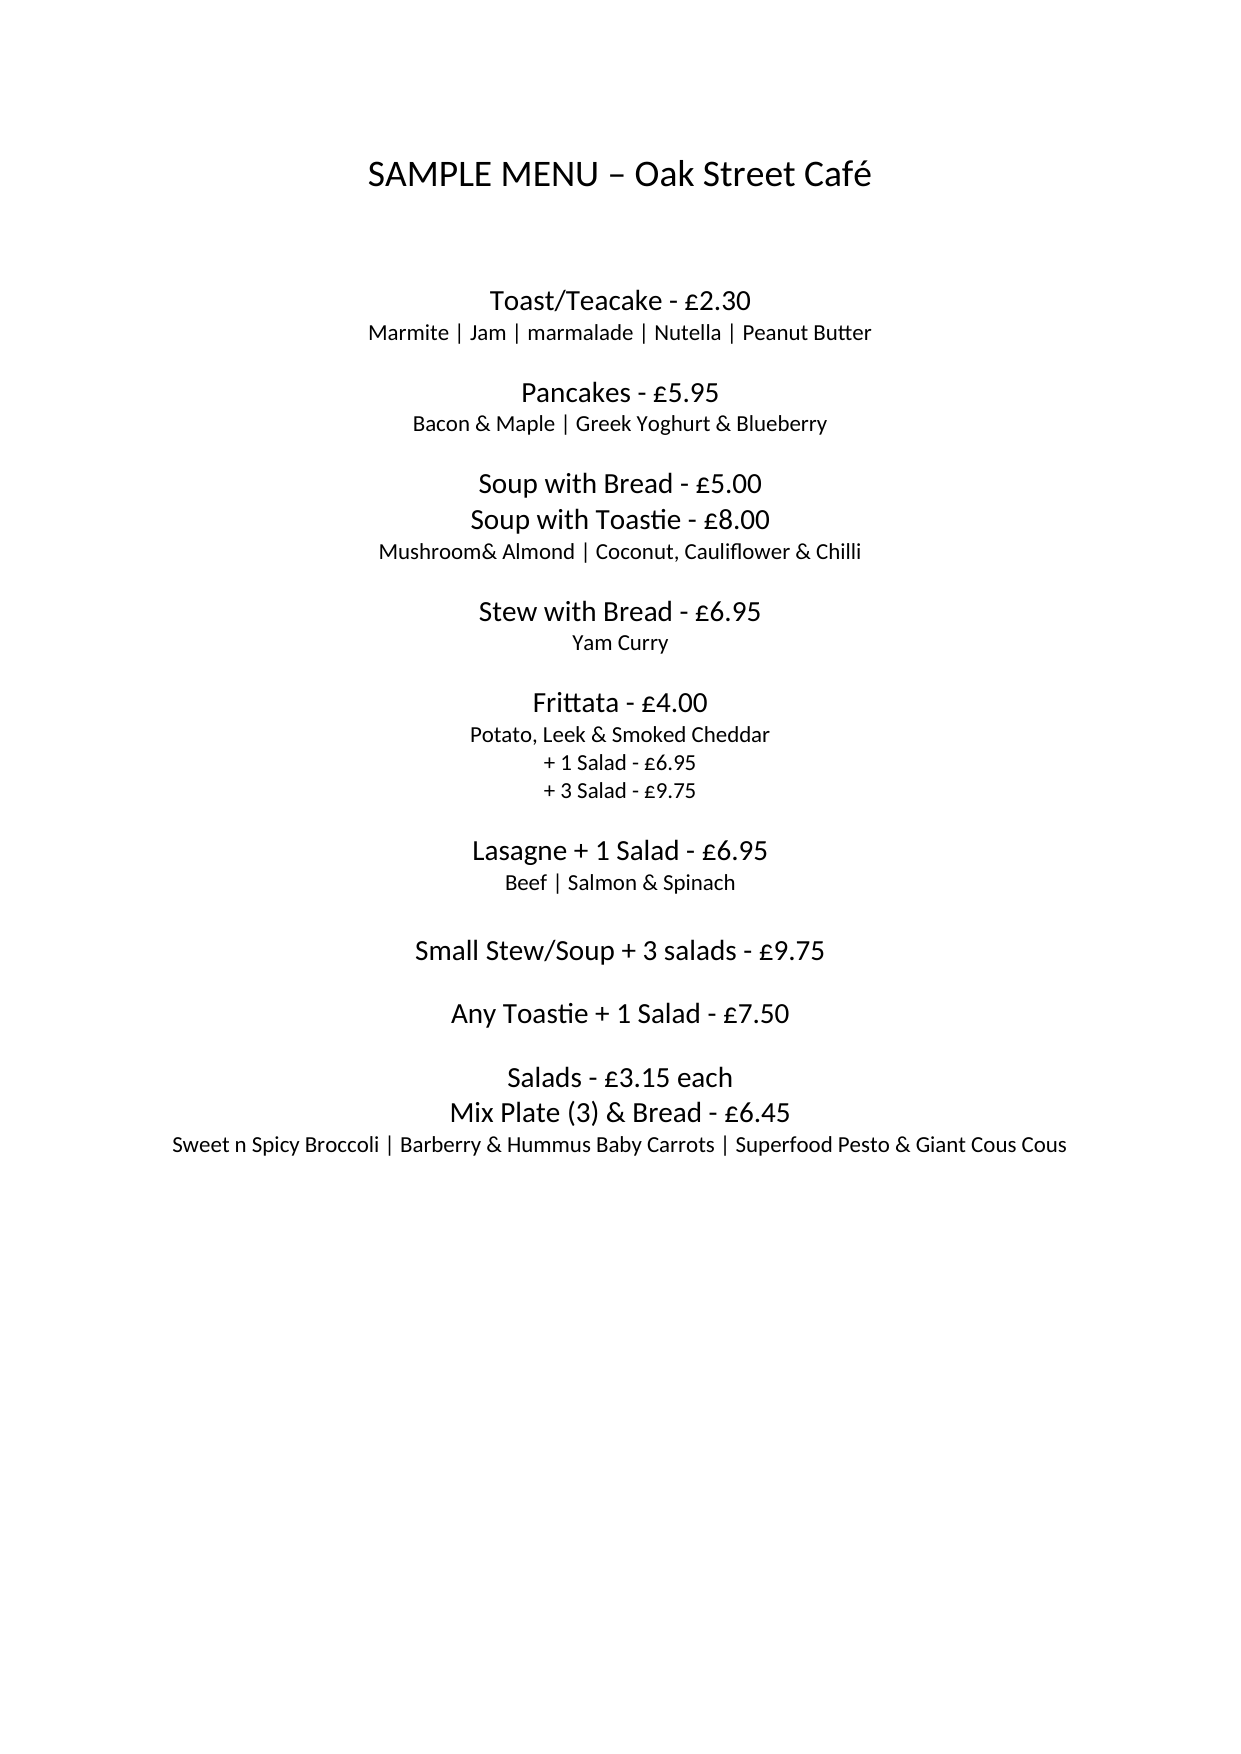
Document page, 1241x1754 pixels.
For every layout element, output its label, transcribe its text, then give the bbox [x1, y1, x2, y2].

text Soup with Bread - £5.00 [150, 466, 1090, 501]
text + 1 Salad - £6.95 [150, 748, 1090, 776]
text SAMPLE MENU – Oak Street Café [150, 150, 1090, 196]
text Small Stew/Soup + 3 salads - £9.75 [150, 932, 1090, 967]
text Pancakes - £5.95 [150, 374, 1090, 409]
text Salads - £3.15 each [150, 1059, 1090, 1094]
text Mix Plate (3) & Bread - £6.45 [150, 1094, 1090, 1130]
text Beef | Salmon & Spinach [150, 868, 1090, 896]
text Sweet n Spicy Broccoli | Barberry & Hummus Baby Carrots | Superfood Pesto & Giant Cous Cous [150, 1130, 1090, 1158]
text Frittata - £4.00 [150, 684, 1090, 720]
text Marmite | Jam | marmalade | Nutella | Peanut Butter [150, 318, 1090, 346]
text Toast/Teacake - £2.30 [150, 282, 1090, 318]
text Lasagne + 1 Salad - £6.95 [150, 832, 1090, 868]
text Soup with Toastie - £8.00 [150, 501, 1090, 537]
text Potato, Leek & Smoked Cheddar [150, 720, 1090, 748]
text Mushroom& Almond | Coconut, Cauliflower & Chilli [150, 537, 1090, 565]
text Any Toastie + 1 Salad - £7.50 [150, 995, 1090, 1031]
text Stew with Bread - £6.95 [150, 593, 1090, 628]
text Yam Curry [150, 628, 1090, 657]
text Bacon & Maple | Greek Yoghurt & Blueberry [150, 409, 1090, 438]
text + 3 Salad - £9.75 [150, 776, 1090, 804]
